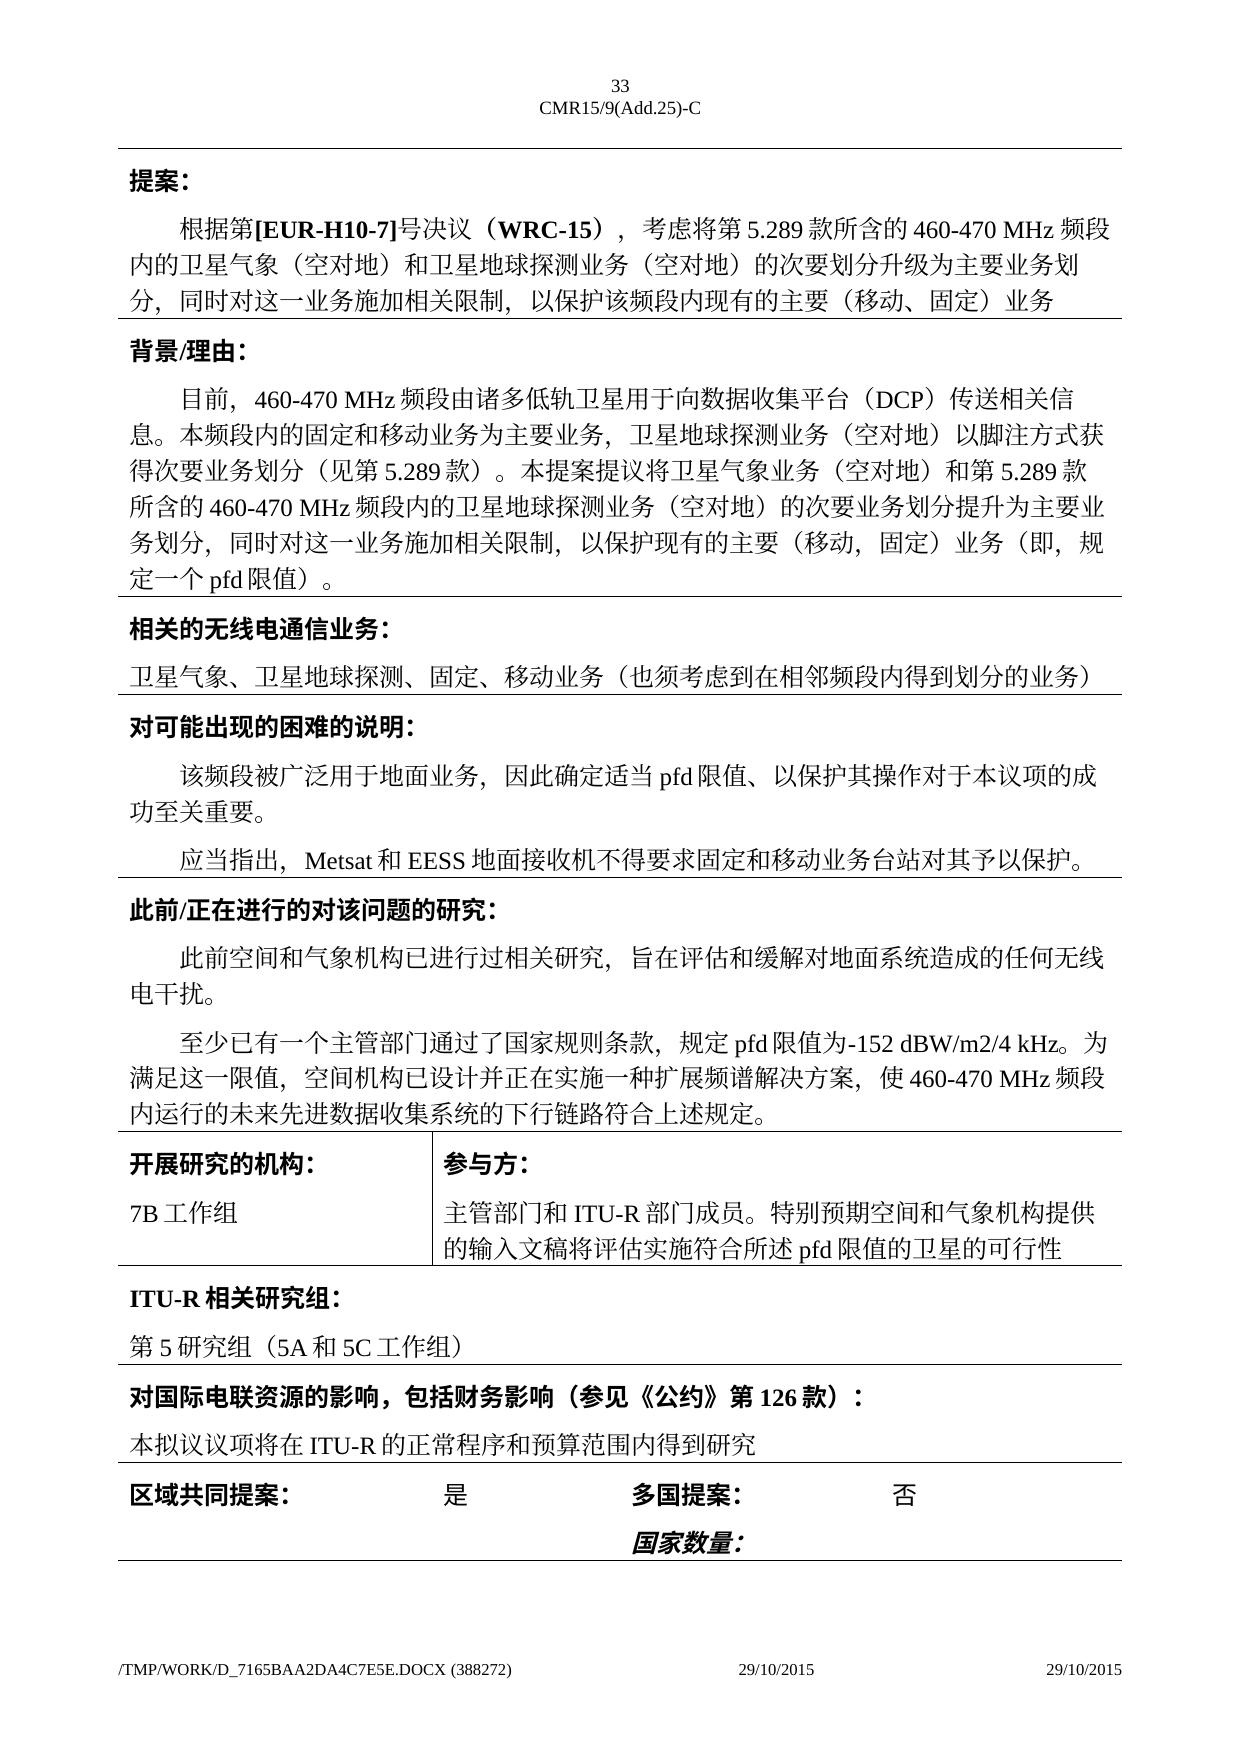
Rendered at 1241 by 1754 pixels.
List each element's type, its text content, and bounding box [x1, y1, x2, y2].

table_cell 否 [881, 1463, 1122, 1560]
table_cell 开展研究的机构： 7B工作组 [118, 1132, 432, 1265]
table_cell 对可能出现的困难的说明： 该频段被广泛用于地面业务，因此确定适当pfd限值、以保护其操作对于本议项的成功至关重要。 应当指出，Metsat和EESS地面接收机不得要求固定和移动业务台站对其予以保护。 [118, 695, 1122, 877]
table_cell 提案： 根据第[EUR-H10-7]号决议（WRC-15），考虑将第5.289款所含的460-470 MHz 频段内的卫星气象（空对地）和卫星地球探测业务（空对地）的次要划分升级为主要业务划分，同时对这一业务施加相关限制，以保护该频段内现有的主要（移动、固定）业务 [118, 149, 1122, 318]
table_cell 参与方： 主管部门和ITU-R部门成员。特别预期空间和气象机构提供的输入文稿将评估实施符合所述pfd限值的卫星的可行性 [433, 1132, 1122, 1265]
table_cell 此前/正在进行的对该问题的研究： 此前空间和气象机构已进行过相关研究，旨在评估和缓解对地面系统造成的任何无线电干扰。 至少已有一个主管部门通过了国家规则条款，规定pfd限值为-152 dBW/m2/4 kHz。为满足这一限值，空间机构已设计并正在实施一种扩展频谱解决方案，使460-470 MHz频段内运行的未来先进数据收集系统的下行链路符合上述规定。 [118, 878, 1122, 1131]
table_cell 相关的无线电通信业务： 卫星气象、卫星地球探测、固定、移动业务（也须考虑到在相邻频段内得到划分的业务） [118, 597, 1122, 694]
table_cell 是 [432, 1463, 619, 1560]
table_cell 对国际电联资源的影响，包括财务影响（参见《公约》第126款）： 本拟议议项将在ITU-R的正常程序和预算范围内得到研究 [118, 1365, 1122, 1462]
table_cell 区域共同提案： [118, 1463, 432, 1560]
table_cell ITU-R相关研究组： 第5研究组（5A和5C工作组） [118, 1266, 1122, 1363]
table_cell 多国提案： 国家数量： [620, 1463, 881, 1560]
table_cell 背景/理由： 目前，460-470 MHz频段由诸多低轨卫星用于向数据收集平台（DCP）传送相关信息。本频段内的固定和移动业务为主要业务，卫星地球探测业务（空对地）以脚注方式获得次要业务划分（见第5.289款）。本提案提议将卫星气象业务（空对地）和第5.289款所含的460-470 MHz频段内的卫星地球探测业务（空对地）的次要业务划分提升为主要业务划分，同时对这一业务施加相关限制，以保护现有的主要（移动，固定）业务（即，规定一个pfd限值）。 [118, 319, 1122, 596]
